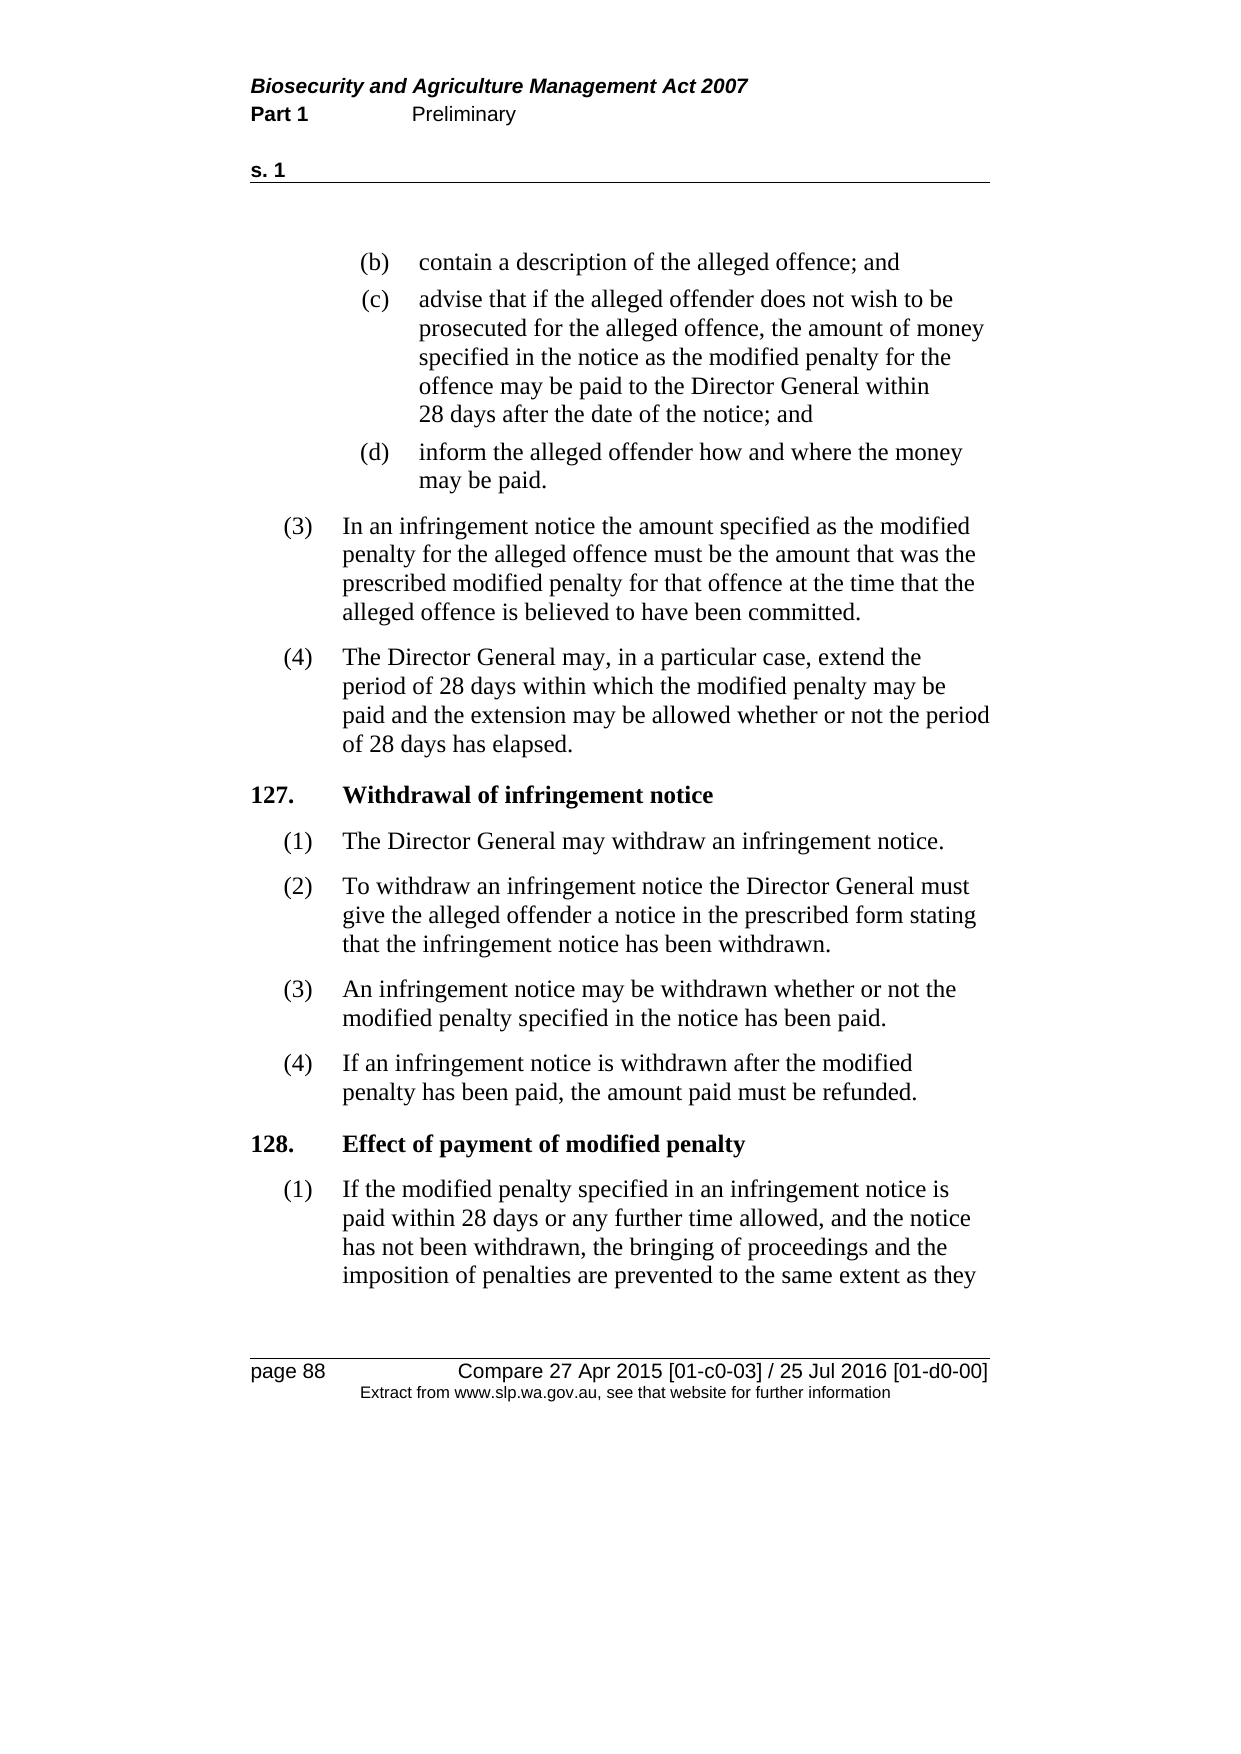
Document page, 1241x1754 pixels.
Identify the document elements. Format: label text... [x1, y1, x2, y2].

text (4) The Director General may, in a particular case, extend the period of 28 days within which the modified penalty may be paid and the extension may be allowed whether or not the period of 28 days has elapsed. [250, 642, 990, 757]
text (1) The Director General may withdraw an infringement notice. [250, 826, 990, 854]
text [250, 1174, 990, 1289]
subtitle 128. Effect of payment of modified penalty [250, 1129, 990, 1157]
text (4) If an infringement notice is withdrawn after the modified penalty has been paid, the amount paid must be refunded. [250, 1048, 990, 1106]
text (b) contain a description of the alleged offence; and [250, 247, 990, 276]
text (3) In an infringement notice the amount specified as the modified penalty for the alleged offence must be the amount that was the prescribed modified penalty for that offence at the time that the alleged offence is believed to have been committed. [250, 511, 990, 626]
text (c) advise that if the alleged offender does not wish to be prosecuted for the alleged offence, the amount of money specified in the notice as the modified penalty for the offence may be paid to the Director General within 28 days after the date of the notice; and [250, 284, 990, 428]
text (3) An infringement notice may be withdrawn whether or not the modified penalty specified in the notice has been paid. [250, 974, 990, 1032]
text (2) To withdraw an infringement notice the Director General must give the alleged offender a notice in the prescribed form stating that the infringement notice has been withdrawn. [250, 871, 990, 957]
text (d) inform the alleged offender how and where the money may be paid. [250, 437, 990, 494]
subtitle 127. Withdrawal of infringement notice [250, 780, 990, 809]
